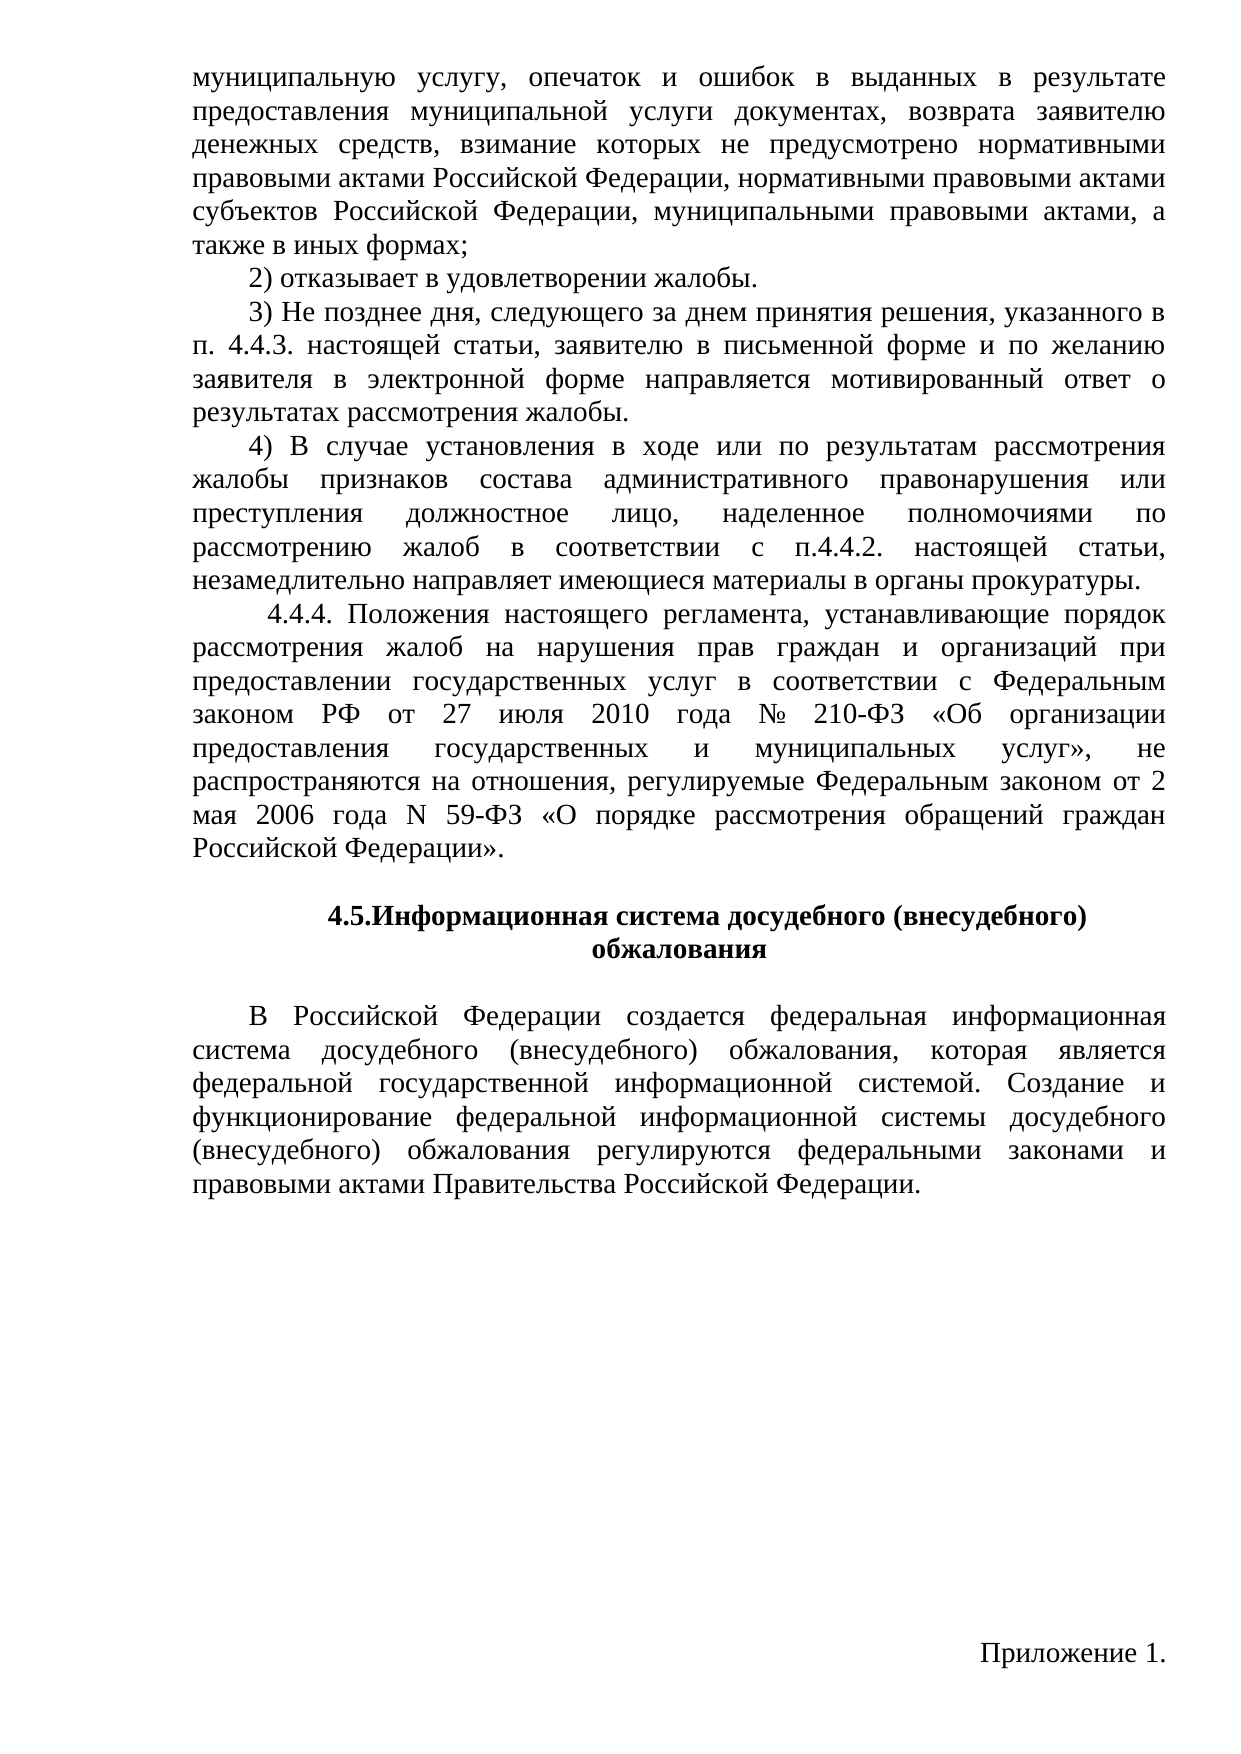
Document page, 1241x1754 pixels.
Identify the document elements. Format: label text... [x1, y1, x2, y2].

text 3) Не позднее дня, следующего за днем принятия решения, указанного в п. 4.4.3. настоящей статьи, заявителю в письменной форме и по желанию заявителя в электронной форме направляется мотивированный ответ о результатах рассмотрения жалобы. [192, 294, 1167, 428]
text 4.4.4. Положения настоящего регламента, устанавливающие порядок рассмотрения жалоб на нарушения прав граждан и организаций при предоставлении государственных услуг в соответствии с Федеральным законом РФ от 27 июля 2010 года № 210-ФЗ «Об организации предоставления государственных и муниципальных услуг», не распространяются на отношения, регулируемые Федеральным законом от 2 мая 2006 года N 59-ФЗ «О порядке рассмотрения обращений граждан Российской Федерации». [192, 596, 1167, 864]
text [192, 59, 1167, 260]
text 2) отказывает в удовлетворении жалобы. [192, 260, 1167, 294]
text 4) В случае установления в ходе или по результатам рассмотрения жалобы признаков состава административного правонарушения или преступления должностное лицо, наделенное полномочиями по рассмотрению жалоб в соответствии с п.4.4.2. настоящей статьи, незамедлительно направляет имеющиеся материалы в органы прокуратуры. [192, 428, 1167, 596]
text В Российской Федерации создается федеральная информационная система досудебного (внесудебного) обжалования, которая является федеральной государственной информационной системой. Создание и функционирование федеральной информационной системы досудебного (внесудебного) обжалования регулируются федеральными законами и правовыми актами Правительства Российской Федерации. [192, 998, 1167, 1199]
text 4.5.Информационная система досудебного (внесудебного) обжалования [192, 898, 1167, 965]
text Приложение 1. [192, 1636, 1167, 1669]
